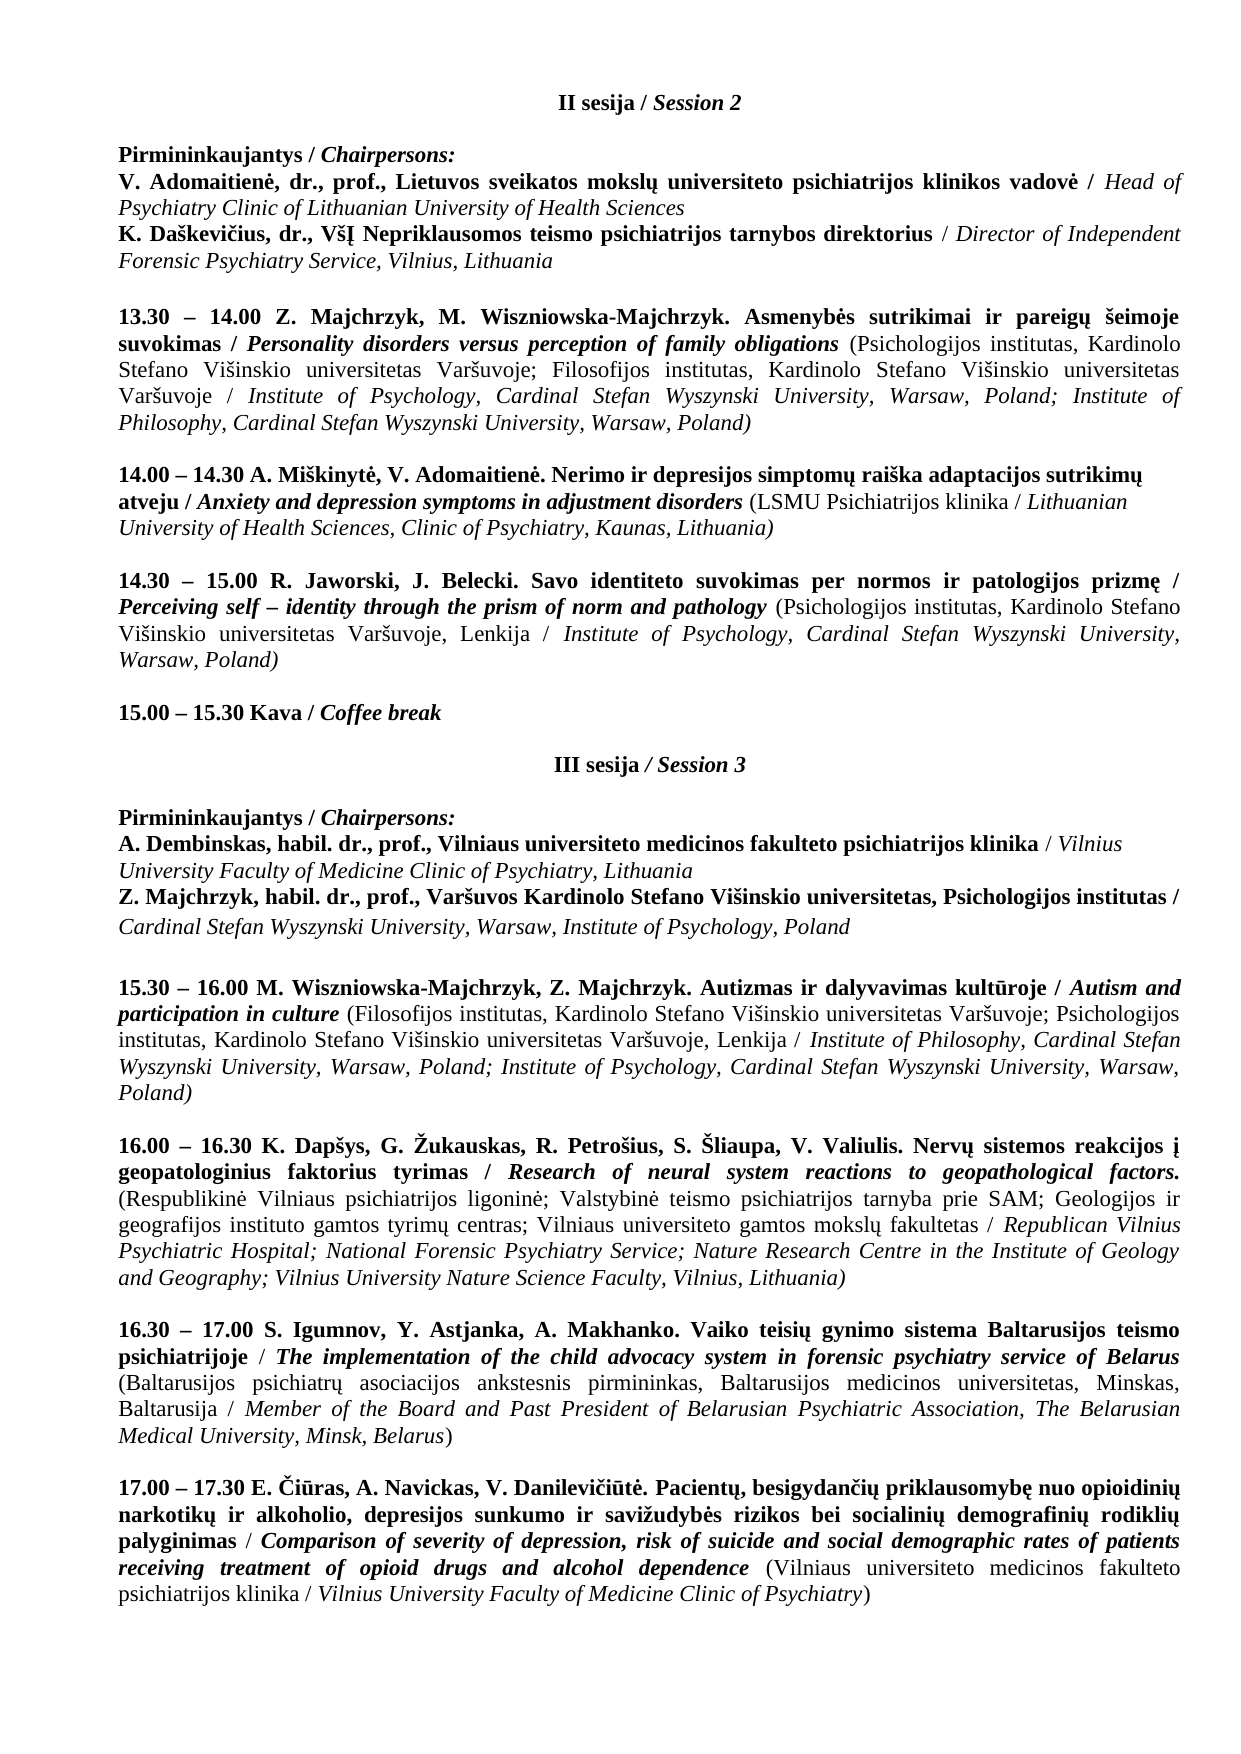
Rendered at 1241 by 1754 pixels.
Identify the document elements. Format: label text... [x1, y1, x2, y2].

text Pirmininkaujantys / Chairpersons: [118, 141, 1181, 168]
text 16.30 – 17.00 S. Igumnov, Y. Astjanka, A. Makhanko. Vaiko teisių gynimo sistema Baltarusijos teismo psichiatrijoje / The implementation of the child advocacy system in forensic psychiatry service of Belarus (Baltarusijos psichiatrų asociacijos ankstesnis pirmininkas, Baltarusijos medicinos universitetas, Minskas, Baltarusija / Member of the Board and Past President of Belarusian Psychiatric Association, The Belarusian Medical University, Minsk, Belarus) [118, 1316, 1181, 1448]
text 17.00 – 17.30 E. Čiūras, A. Navickas, V. Danilevičiūtė. Pacientų, besigydančių priklausomybę nuo opioidinių narkotikų ir alkoholio, depresijos sunkumo ir savižudybės rizikos bei socialinių demografinių rodiklių palyginimas / Comparison of severity of depression, risk of suicide and social demographic rates of patients receiving treatment of opioid drugs and alcohol dependence (Vilniaus universiteto medicinos fakulteto psichiatrijos klinika / Vilnius University Faculty of Medicine Clinic of Psychiatry) [118, 1474, 1181, 1606]
text III sesija / Session 3 [118, 751, 1181, 778]
text 14.30 – 15.00 R. Jaworski, J. Belecki. Savo identiteto suvokimas per normos ir patologijos prizmę / Perceiving self – identity through the prism of norm and pathology (Psichologijos institutas, Kardinolo Stefano Višinskio universitetas Varšuvoje, Lenkija / Institute of Psychology, Cardinal Stefan Wyszynski University, Warsaw, Poland) [118, 567, 1181, 672]
text 16.00 – 16.30 K. Dapšys, G. Žukauskas, R. Petrošius, S. Šliaupa, V. Valiulis. Nervų sistemos reakcijos į geopatologinius faktorius tyrimas / Research of neural system reactions to geopathological factors. (Respublikinė Vilniaus psichiatrijos ligoninė; Valstybinė teismo psichiatrijos tarnyba prie SAM; Geologijos ir geografijos instituto gamtos tyrimų centras; Vilniaus universiteto gamtos mokslų fakultetas / Republican Vilnius Psychiatric Hospital; National Forensic Psychiatry Service; Nature Research Centre in the Institute of Geology and Geography; Vilnius University Nature Science Faculty, Vilnius, Lithuania) [118, 1132, 1181, 1290]
text 13.30 – 14.00 Z. Majchrzyk, M. Wiszniowska-Majchrzyk. Asmenybės sutrikimai ir pareigų šeimoje suvokimas / Personality disorders versus perception of family obligations (Psichologijos institutas, Kardinolo Stefano Višinskio universitetas Varšuvoje; Filosofijos institutas, Kardinolo Stefano Višinskio universitetas Varšuvoje / Institute of Psychology, Cardinal Stefan Wyszynski University, Warsaw, Poland; Institute of Philosophy, Cardinal Stefan Wyszynski University, Warsaw, Poland) [118, 303, 1181, 435]
text 14.00 – 14.30 A. Miškinytė, V. Adomaitienė. Nerimo ir depresijos simptomų raiška adaptacijos sutrikimų atveju / Anxiety and depression symptoms in adjustment disorders (LSMU Psichiatrijos klinika / Lithuanian University of Health Sciences, Clinic of Psychiatry, Kaunas, Lithuania) [118, 461, 1181, 541]
text II sesija / Session 2 [118, 89, 1181, 115]
text K. Daškevičius, dr., VšĮ Nepriklausomos teismo psichiatrijos tarnybos direktorius / Director of Independent Forensic Psychiatry Service, Vilnius, Lithuania [118, 220, 1181, 273]
text 15.00 – 15.30 Kava / Coffee break [118, 699, 1181, 725]
text A. Dembinskas, habil. dr., prof., Vilniaus universiteto medicinos fakulteto psichiatrijos klinika / Vilnius University Faculty of Medicine Clinic of Psychiatry, Lithuania [118, 830, 1181, 883]
text 15.30 – 16.00 M. Wiszniowska-Majchrzyk, Z. Majchrzyk. Autizmas ir dalyvavimas kultūroje / Autism and participation in culture (Filosofijos institutas, Kardinolo Stefano Višinskio universitetas Varšuvoje; Psichologijos institutas, Kardinolo Stefano Višinskio universitetas Varšuvoje, Lenkija / Institute of Philosophy, Cardinal Stefan Wyszynski University, Warsaw, Poland; Institute of Psychology, Cardinal Stefan Wyszynski University, Warsaw, Poland) [118, 974, 1181, 1106]
text Pirmininkaujantys / Chairpersons: [118, 804, 1181, 830]
text V. Adomaitienė, dr., prof., Lietuvos sveikatos mokslų universiteto psichiatrijos klinikos vadovė / Head of Psychiatry Clinic of Lithuanian University of Health Sciences [118, 168, 1181, 220]
text Z. Majchrzyk, habil. dr., prof., Varšuvos Kardinolo Stefano Višinskio universitetas, Psichologijos institutas / Cardinal Stefan Wyszynski University, Warsaw, Institute of Psychology, Poland [118, 883, 1181, 940]
